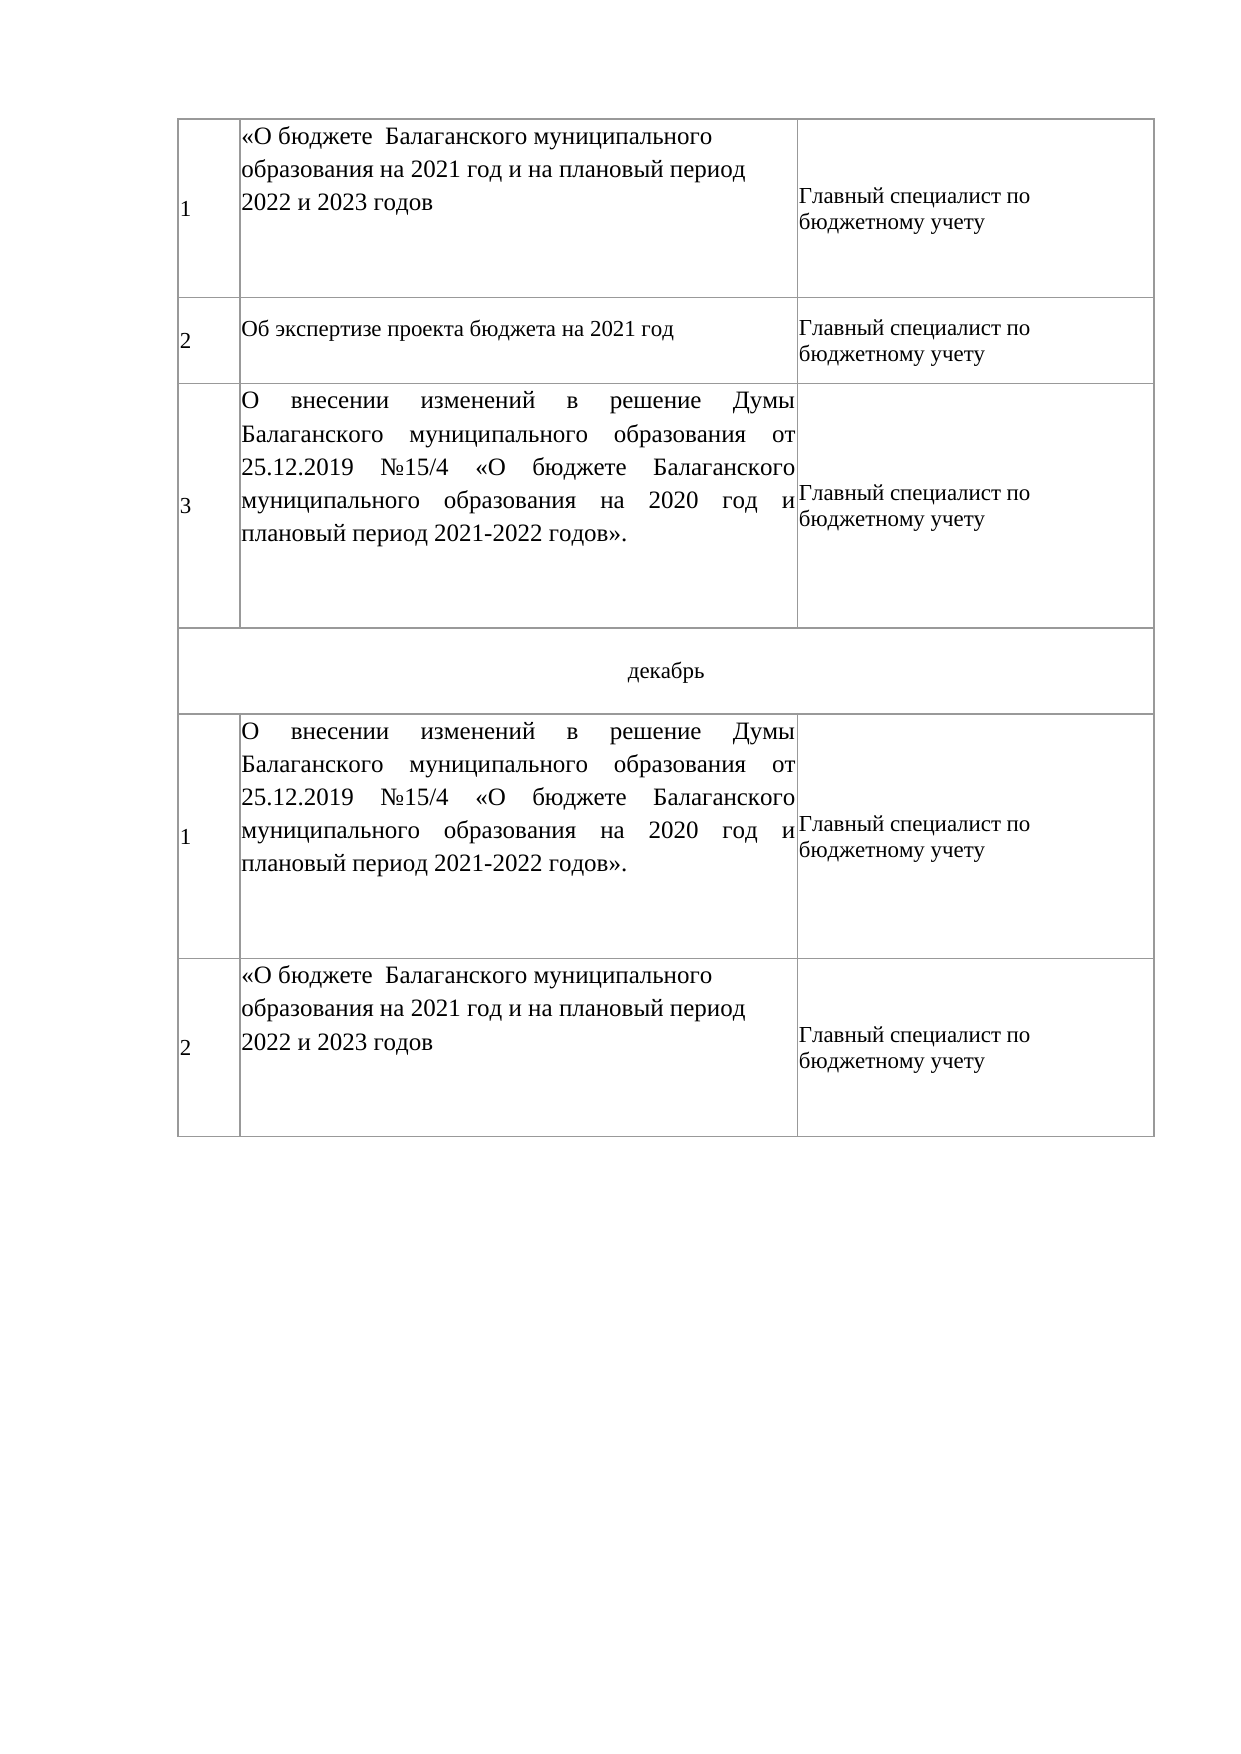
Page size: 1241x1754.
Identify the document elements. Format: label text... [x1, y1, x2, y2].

table_cell Главный специалист по бюджетному учету [798, 715, 1153, 957]
table_cell Главный специалист по бюджетному учету [798, 120, 1153, 297]
table_cell Главный специалист по бюджетному учету [798, 959, 1153, 1136]
table_cell Главный специалист по бюджетному учету [798, 298, 1153, 382]
table_cell 2 [179, 959, 239, 1136]
table_cell Об экспертизе проекта бюджета на 2021 год [241, 298, 797, 382]
table_cell 1 [179, 120, 239, 297]
table_cell декабрь [179, 629, 1153, 713]
table_cell 3 [179, 384, 239, 627]
table_cell 1 [179, 715, 239, 957]
table_cell «О бюджете Балаганского муниципального образования на 2021 год и на плановый период 2022 и 2023 годов [241, 120, 797, 297]
table_cell Главный специалист по бюджетному учету [798, 384, 1153, 627]
table_cell 2 [179, 298, 239, 382]
table_cell «О бюджете Балаганского муниципального образования на 2021 год и на плановый период 2022 и 2023 годов [241, 959, 797, 1136]
